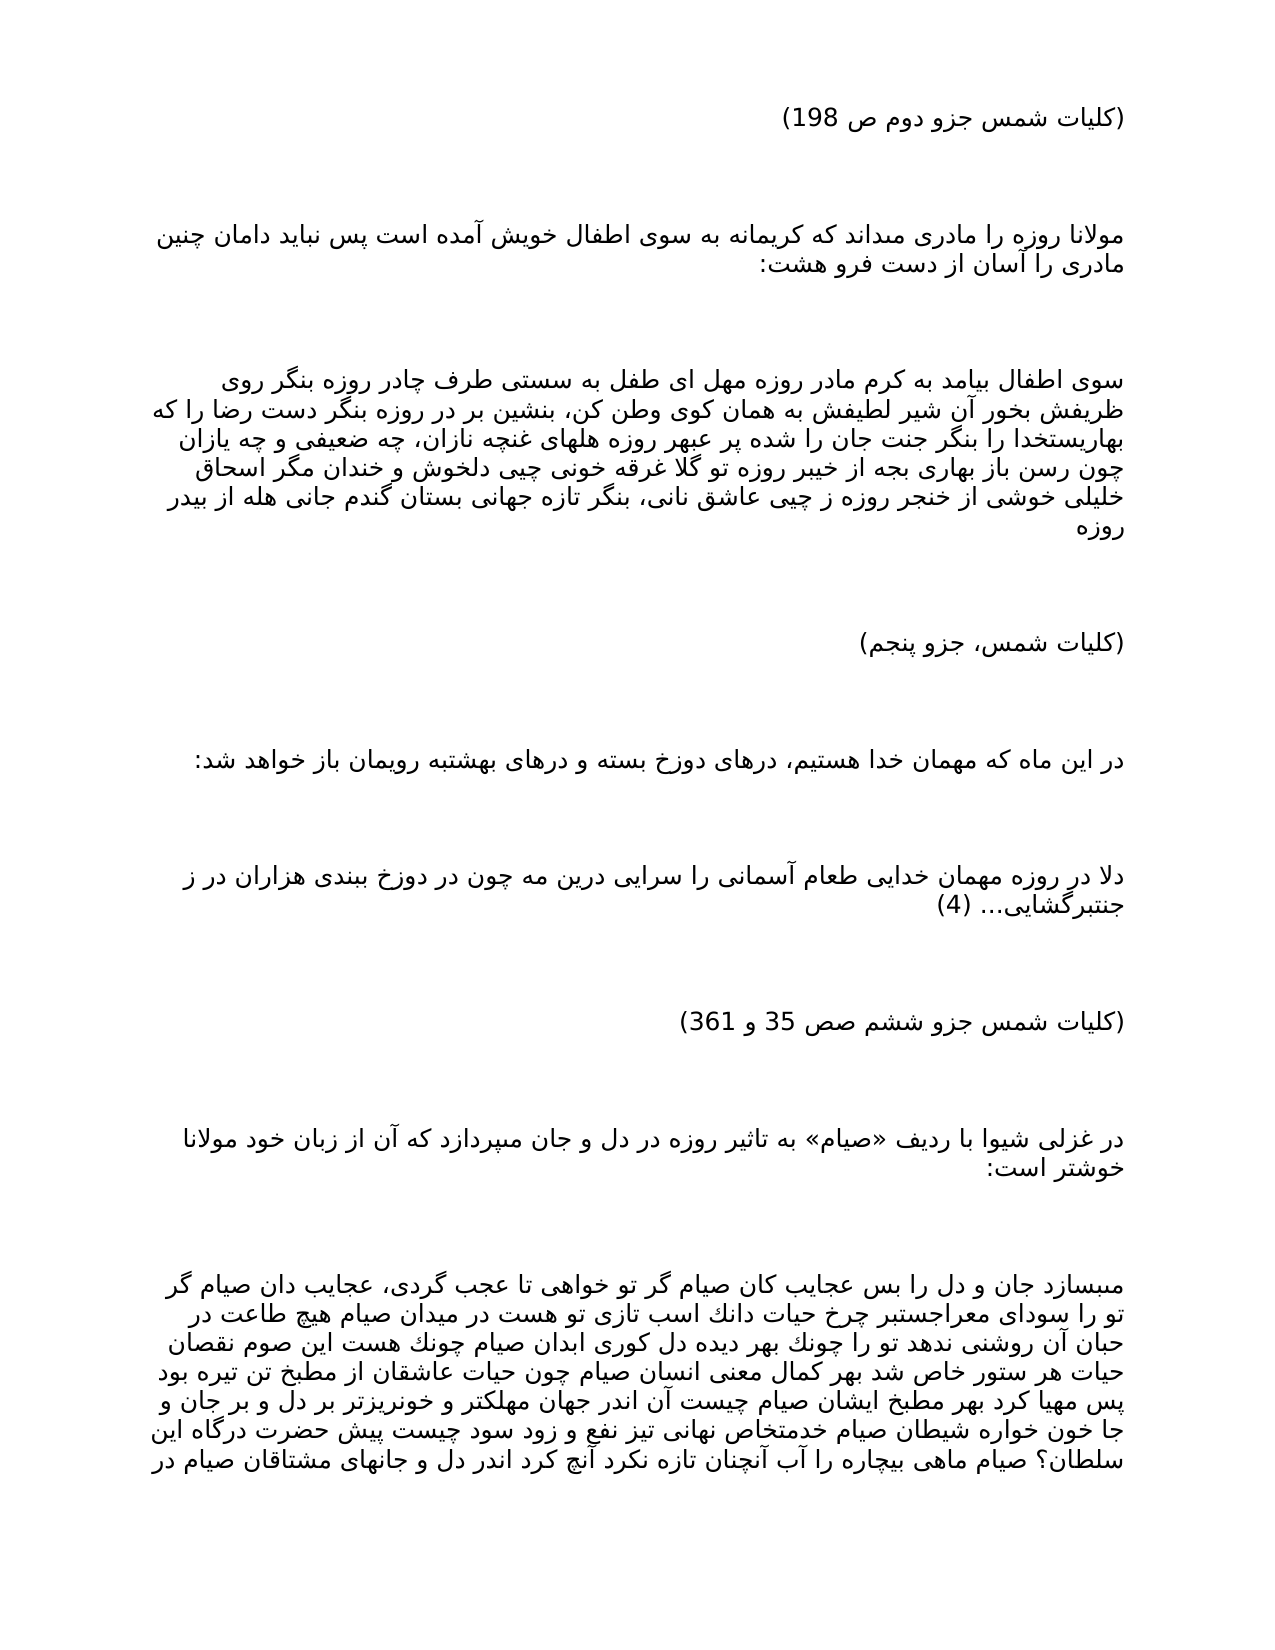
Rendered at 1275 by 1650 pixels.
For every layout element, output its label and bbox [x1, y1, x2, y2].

text [150, 103, 1125, 1474]
